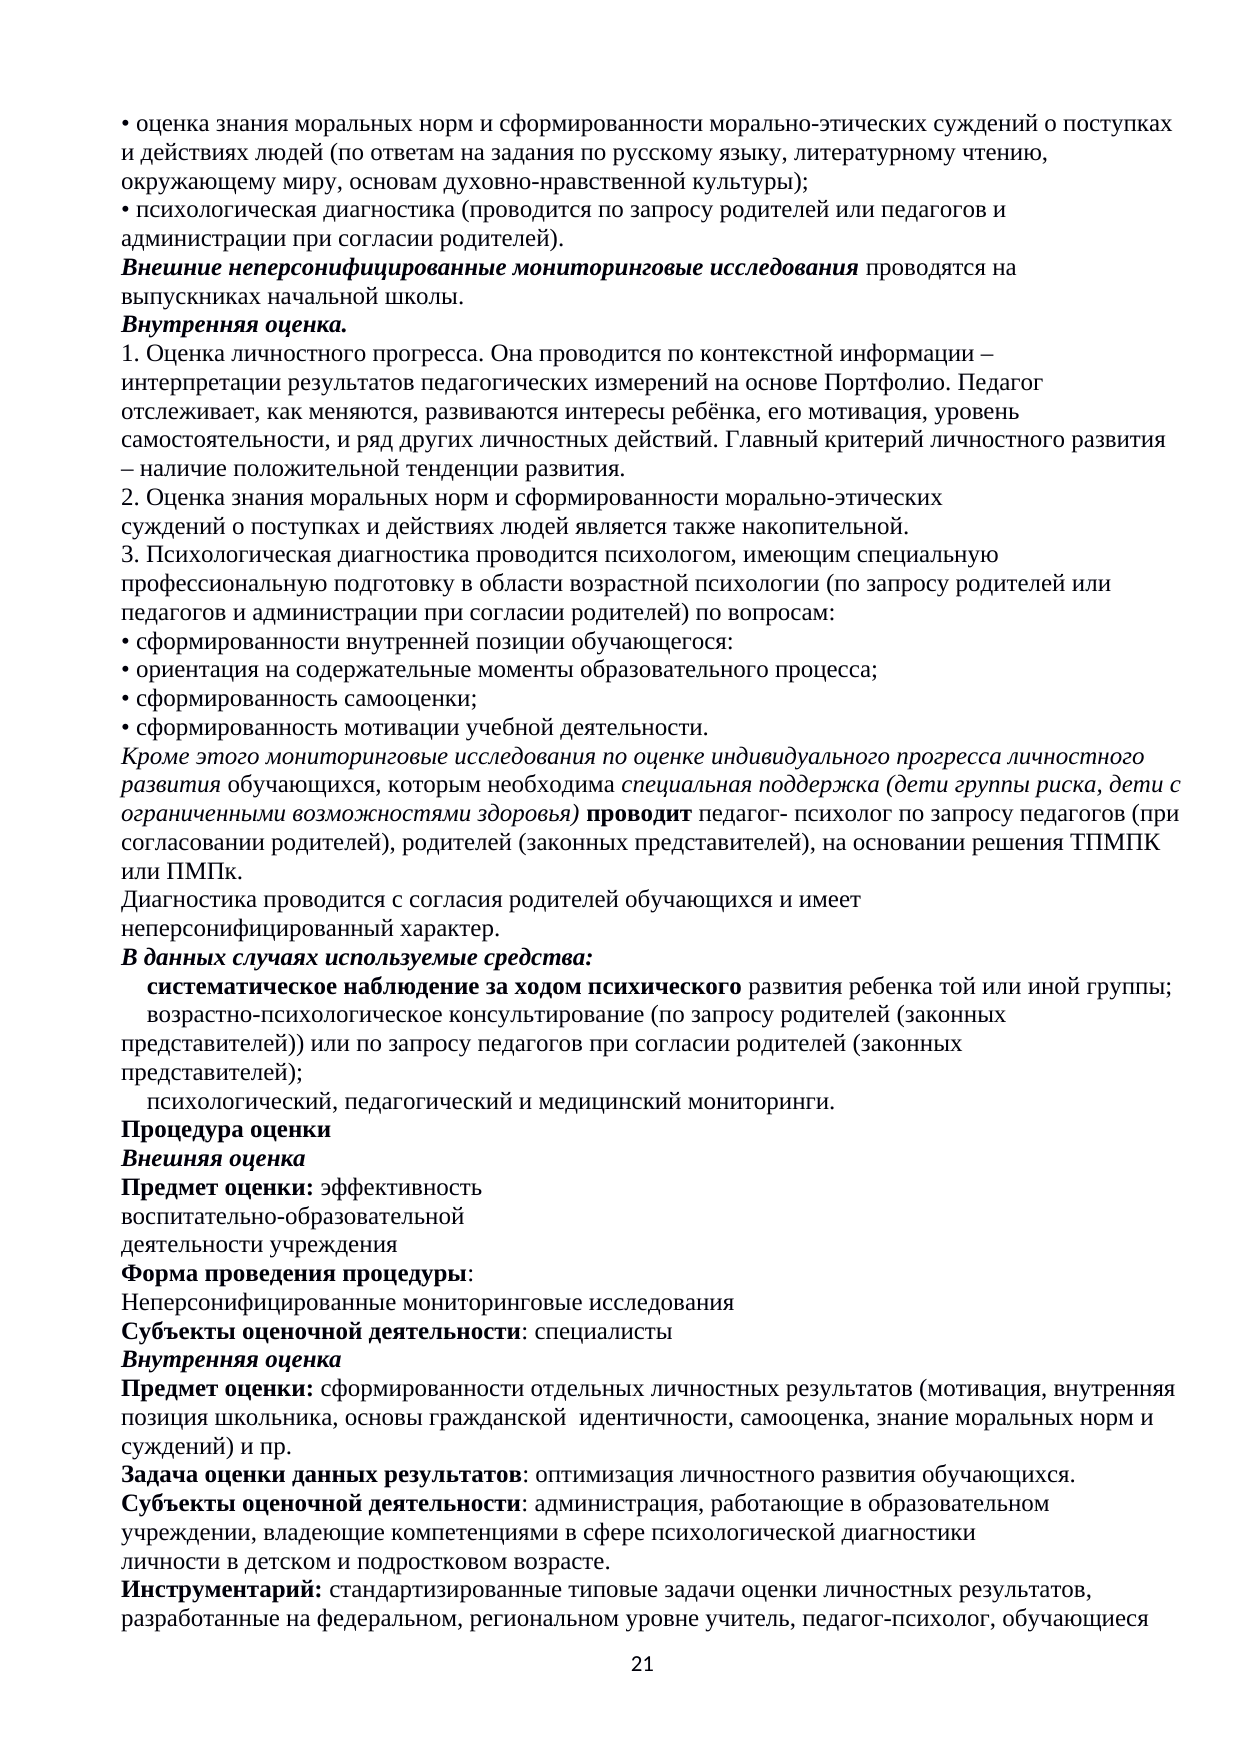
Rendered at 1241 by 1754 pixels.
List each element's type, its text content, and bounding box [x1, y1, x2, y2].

text • психологическая диагностика (проводится по запросу родителей или педагогов и [121, 194, 1182, 223]
text выпускниках начальной школы. [121, 281, 1182, 309]
text представителей)) или по запросу педагогов при согласии родителей (законных [121, 1028, 1182, 1057]
text 1. Оценка личностного прогресса. Она проводится по контекстной информации – [121, 338, 1182, 367]
text воспитательно-образовательной [121, 1201, 1182, 1229]
text личности в детском и подростковом возрасте. [121, 1546, 1182, 1574]
text  систематическое наблюдение за ходом психического развития ребенка той или иной группы; [121, 971, 1182, 999]
text  возрастно-психологическое консультирование (по запросу родителей (законных [121, 999, 1182, 1028]
text деятельности учреждения [121, 1229, 1182, 1258]
text  психологический, педагогический и медицинский мониторинги. [121, 1086, 1182, 1114]
text Внешняя оценка [121, 1143, 1182, 1172]
text суждений о поступках и действиях людей является также накопительной. [121, 511, 1182, 539]
text Диагностика проводится с согласия родителей обучающихся и имеет [121, 884, 1182, 913]
text профессиональную подготовку в области возрастной психологии (по запросу родителей или педагогов и администрации при согласии родителей) по вопросам: [121, 568, 1182, 626]
text • сформированности внутренней позиции обучающегося: [121, 626, 1182, 654]
text 3. Психологическая диагностика проводится психологом, имеющим специальную [121, 539, 1182, 568]
text Задача оценки данных результатов: оптимизация личностного развития обучающихся. [121, 1459, 1182, 1488]
text Кроме этого мониторинговые исследования по оценке индивидуального прогресса личностного развития обучающихся, которым необходима специальная поддержка (дети группы риска, дети с ограниченными возможностями здоровья) проводит педагог- психолог по запросу педагогов (при согласовании родителей), родителей (законных представителей), на основании решения ТПМПК или ПМПк. [121, 741, 1182, 884]
text Внутренняя оценка [121, 1344, 1182, 1373]
text Субъекты оценочной деятельности: специалисты [121, 1316, 1182, 1344]
text • сформированность мотивации учебной деятельности. [121, 712, 1182, 741]
text Субъекты оценочной деятельности: администрация, работающие в образовательном учреждении, владеющие компетенциями в сфере психологической диагностики [121, 1488, 1182, 1546]
text 2. Оценка знания моральных норм и сформированности морально-этических [121, 482, 1182, 511]
text Внешние неперсонифицированные мониторинговые исследования проводятся на [121, 252, 1182, 281]
text Процедура оценки [121, 1114, 1182, 1143]
text Неперсонифицированные мониторинговые исследования [121, 1287, 1182, 1316]
text • оценка знания моральных норм и сформированности морально-этических суждений о поступках и действиях людей (по ответам на задания по русскому языку, литературному чтению, окружающему миру, основам духовно-нравственной культуры); [121, 108, 1182, 194]
text • сформированность самооценки; [121, 683, 1182, 712]
text Внутренняя оценка. [121, 309, 1182, 338]
text В данных случаях используемые средства: [121, 942, 1182, 971]
text интерпретации результатов педагогических измерений на основе Портфолио. Педагог отслеживает, как меняются, развиваются интересы ребёнка, его мотивация, уровень самостоятельности, и ряд других личностных действий. Главный критерий личностного развития – наличие положительной тенденции развития. [121, 367, 1182, 482]
text Предмет оценки: эффективность [121, 1172, 1182, 1201]
text Предмет оценки: сформированности отдельных личностных результатов (мотивация, внутренняя позиция школьника, основы гражданской идентичности, самооценка, знание моральных норм и суждений) и пр. [121, 1373, 1182, 1459]
text • ориентация на содержательные моменты образовательного процесса; [121, 654, 1182, 683]
text неперсонифицированный характер. [121, 913, 1182, 942]
text Форма проведения процедуры: [121, 1258, 1182, 1287]
text администрации при согласии родителей). [121, 223, 1182, 252]
text представителей); [121, 1057, 1182, 1086]
text Инструментарий: стандартизированные типовые задачи оценки личностных результатов, разработанные на федеральном, региональном уровне учитель, педагог-психолог, обучающиеся [121, 1574, 1182, 1632]
